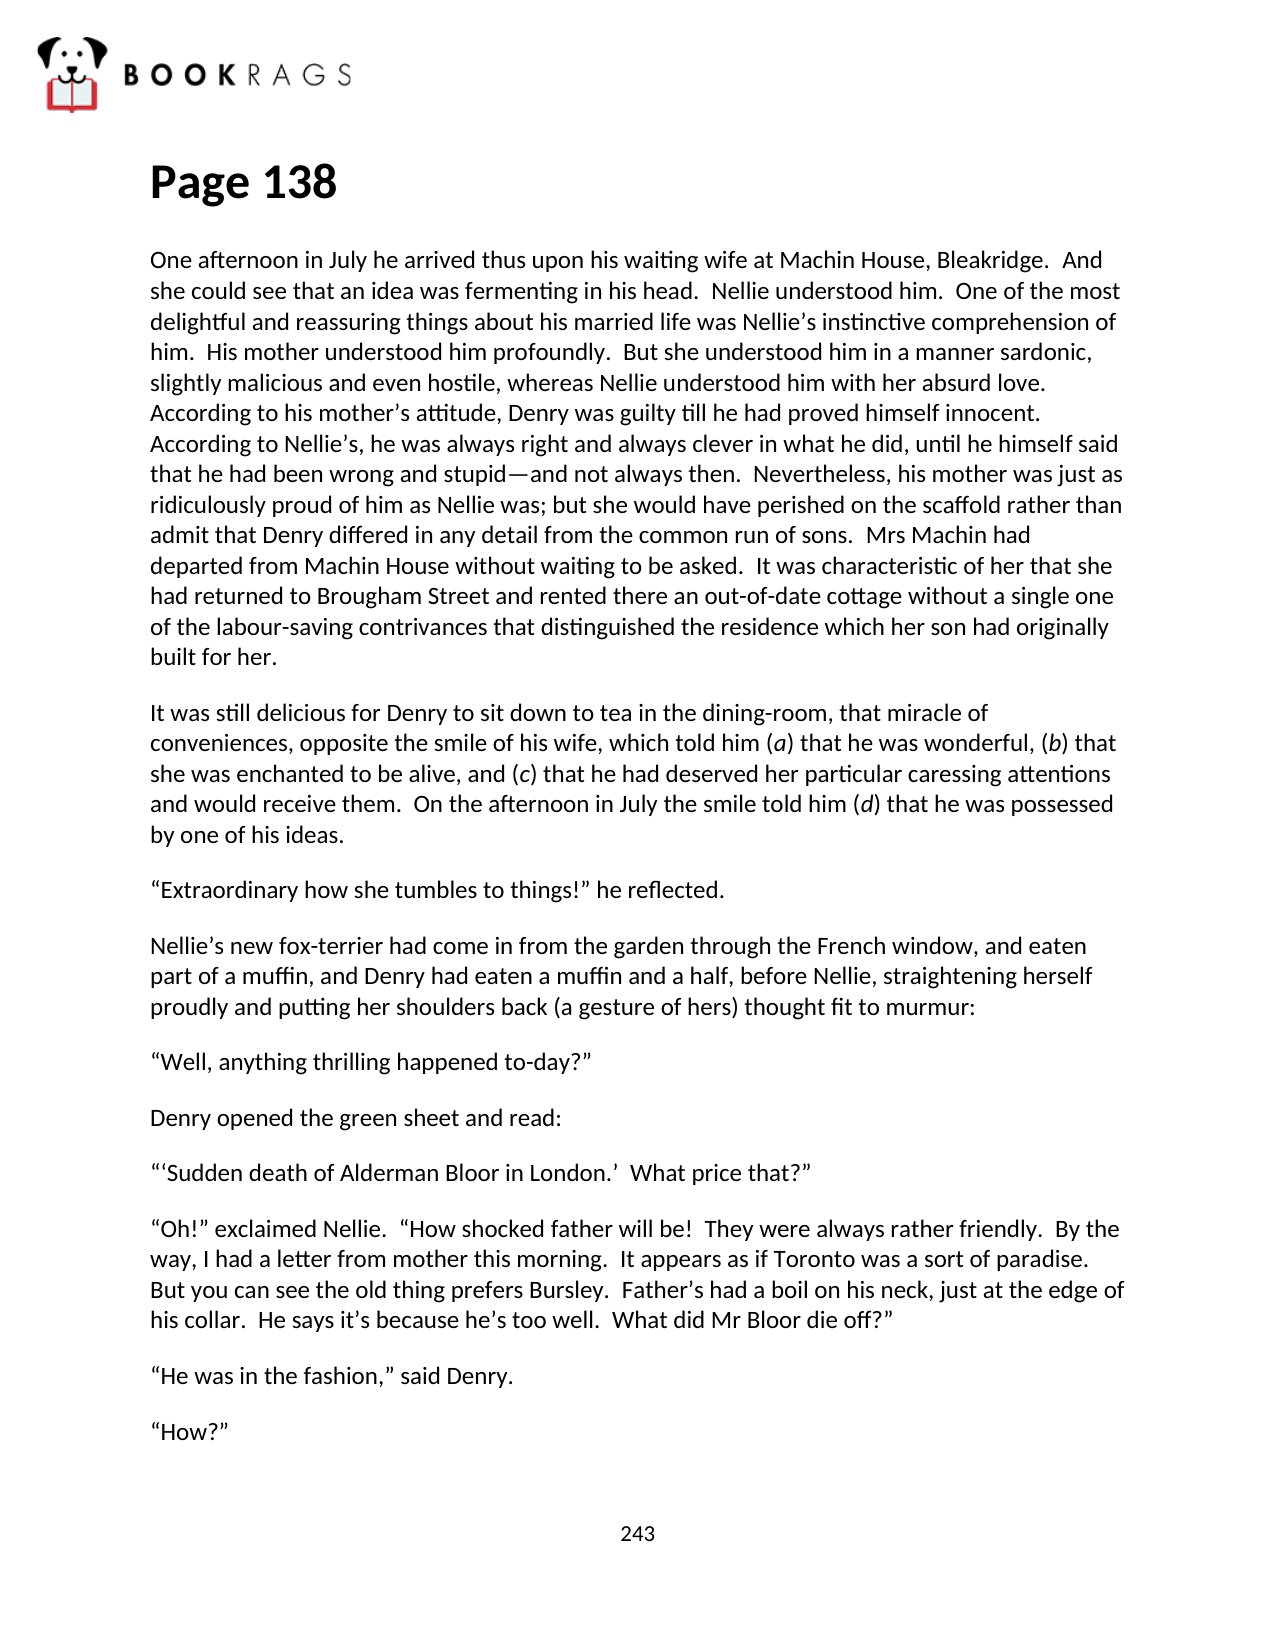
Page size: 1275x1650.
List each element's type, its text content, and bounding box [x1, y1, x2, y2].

text “‘Sudden death of Alderman Bloor in London.’ What price that?” [150, 1158, 1125, 1188]
text Page 138 [150, 150, 1125, 211]
text “Extraordinary how she tumbles to things!” he reflected. [150, 874, 1125, 905]
text “How?” [150, 1416, 1125, 1446]
picture [37, 37, 351, 113]
text “Well, anything thrilling happened to-day?” [150, 1047, 1125, 1077]
text One afternoon in July he arrived thus upon his waiting wife at Machin House, Bleakridge. And she could see that an idea was fermenting in his head. Nellie understood him. One of the most delightful and reassuring things about his married life was Nellie’s instinctive comprehension of him. His mother understood him profoundly. But she understood him in a manner sardonic, slightly malicious and even hostile, whereas Nellie understood him with her absurd love. According to his mother’s attitude, Denry was guilty till he had proved himself innocent. According to Nellie’s, he was always right and always clever in what he did, until he himself said that he had been wrong and stupid—­and not always then. Nevertheless, his mother was just as ridiculously proud of him as Nellie was; but she would have perished on the scaffold rather than admit that Denry differed in any detail from the common run of sons. Mrs Machin had departed from Machin House without waiting to be asked. It was characteristic of her that she had returned to Brougham Street and rented there an out-of-date cottage without a single one of the labour-saving contrivances that distinguished the residence which her son had originally built for her. [150, 244, 1125, 672]
text “Oh!” exclaimed Nellie. “How shocked father will be! They were always rather friendly. By the way, I had a letter from mother this morning. It appears as if Toronto was a sort of paradise. But you can see the old thing prefers Bursley. Father’s had a boil on his neck, just at the edge of his collar. He says it’s because he’s too well. What did Mr Bloor die off?” [150, 1213, 1125, 1335]
text It was still delicious for Denry to sit down to tea in the dining-room, that miracle of conveniences, opposite the smile of his wife, which told him (a) that he was wonderful, (b) that she was enchanted to be alive, and (c) that he had deserved her particular caressing attentions and would receive them. On the afternoon in July the smile told him (d) that he was possessed by one of his ideas. [150, 697, 1125, 849]
text Denry opened the green sheet and read: [150, 1102, 1125, 1133]
text “He was in the fashion,” said Denry. [150, 1360, 1125, 1391]
text Nellie’s new fox-terrier had come in from the garden through the French window, and eaten part of a muffin, and Denry had eaten a muffin and a half, before Nellie, straightening herself proudly and putting her shoulders back (a gesture of hers) thought fit to murmur: [150, 930, 1125, 1022]
